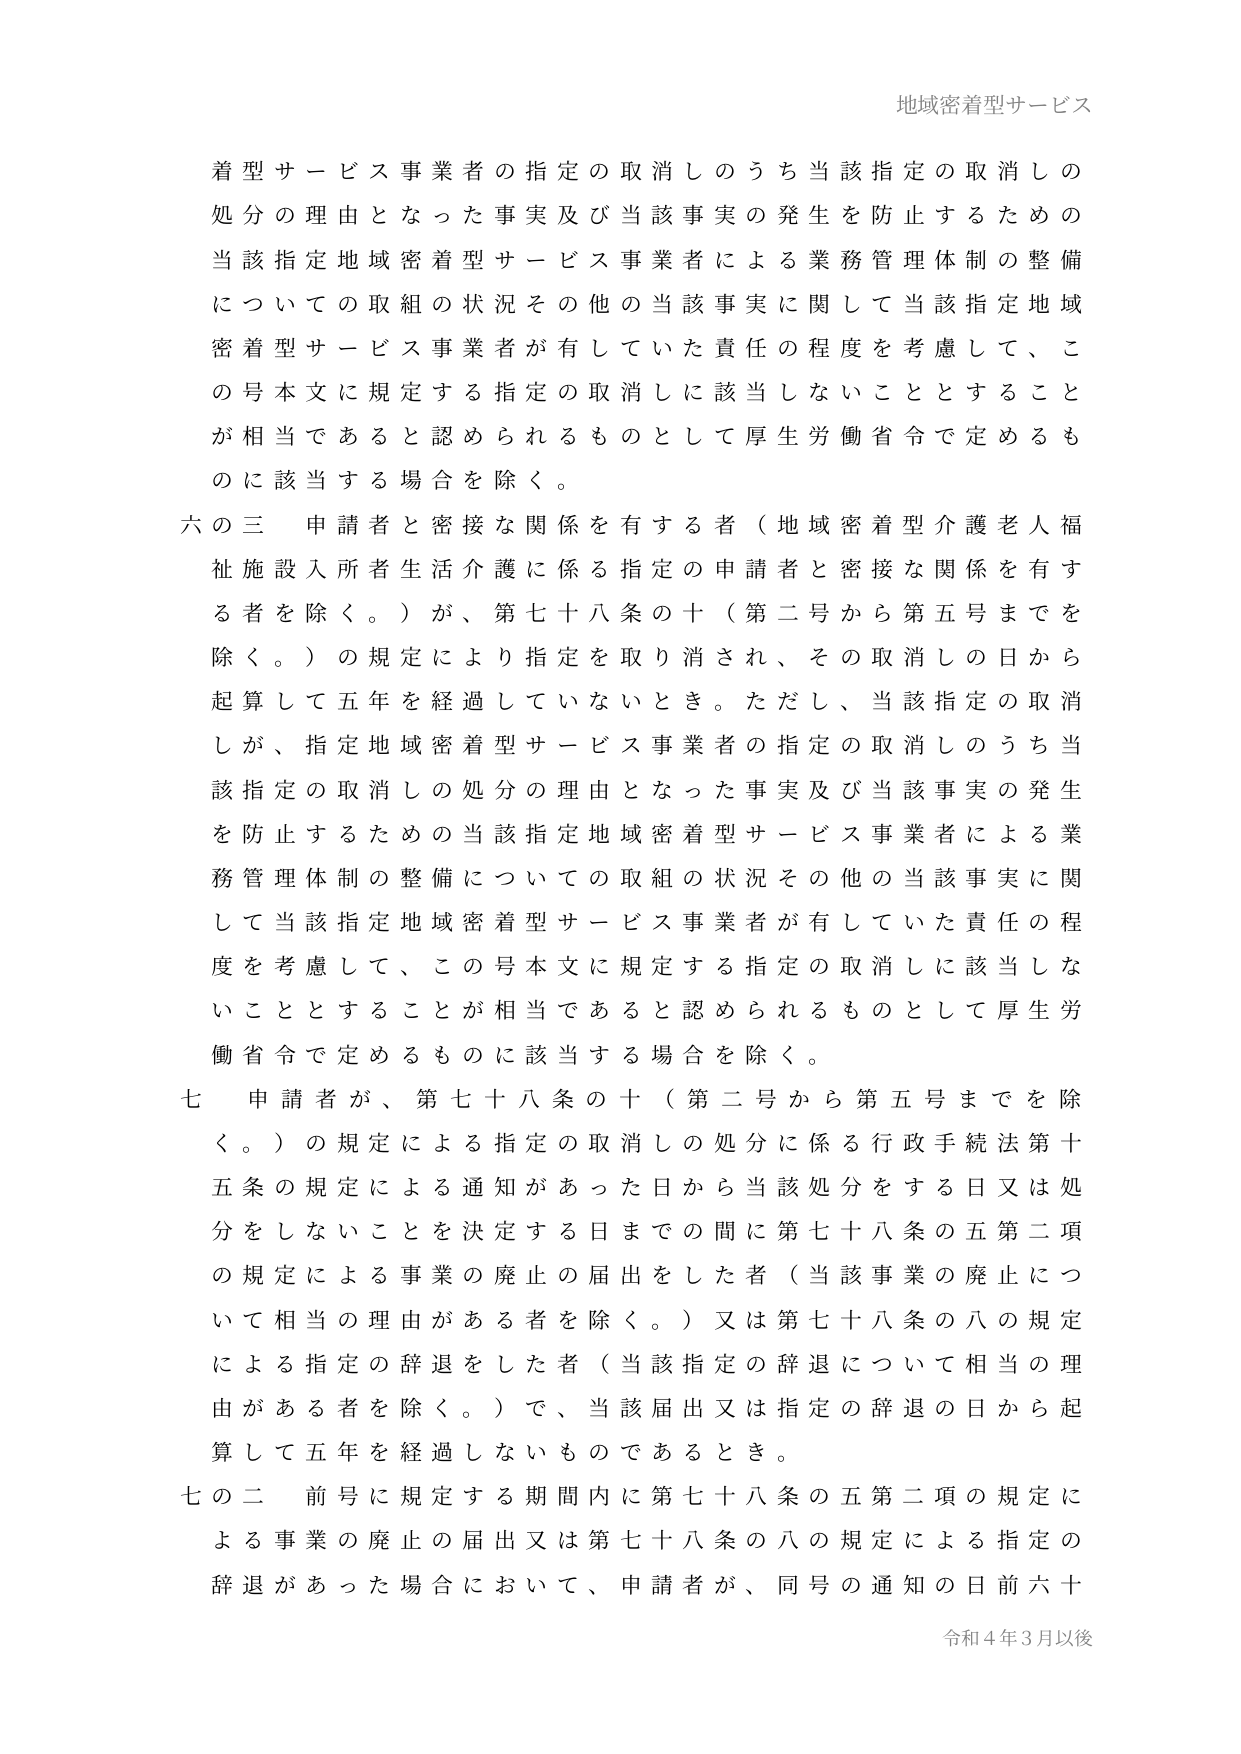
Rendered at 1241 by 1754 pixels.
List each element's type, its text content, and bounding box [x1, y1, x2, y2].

text 七 申請者が、第七十八条の十（第二号から第五号までを除く。）の規定による指定の取消しの処分に係る行政手続法第十五条の規定による通知があった日から当該処分をする日又は処分をしないことを決定する日までの間に第七十八条の五第二項の規定による事業の廃止の届出をした者（当該事業の廃止について相当の理由がある者を除く。）又は第七十八条の八の規定による指定の辞退をした者（当該指定の辞退について相当の理由がある者を除く。）で、当該届出又は指定の辞退の日から起算して五年を経過しないものであるとき。 [173, 1076, 1092, 1473]
text 六の三 申請者と密接な関係を有する者（地域密着型介護老人福祉施設入所者生活介護に係る指定の申請者と密接な関係を有する者を除く。）が、第七十八条の十（第二号から第五号までを除く。）の規定により指定を取り消され、その取消しの日から起算して五年を経過していないとき。ただし、当該指定の取消しが、指定地域密着型サービス事業者の指定の取消しのうち当該指定の取消しの処分の理由となった事実及び当該事実の発生を防止するための当該指定地域密着型サービス事業者による業務管理体制の整備についての取組の状況その他の当該事実に関して当該指定地域密着型サービス事業者が有していた責任の程度を考慮して、この号本文に規定する指定の取消しに該当しないこととすることが相当であると認められるものとして厚生労働省令で定めるものに該当する場合を除く。 [173, 502, 1092, 1076]
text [173, 148, 1092, 502]
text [173, 1473, 1092, 1606]
